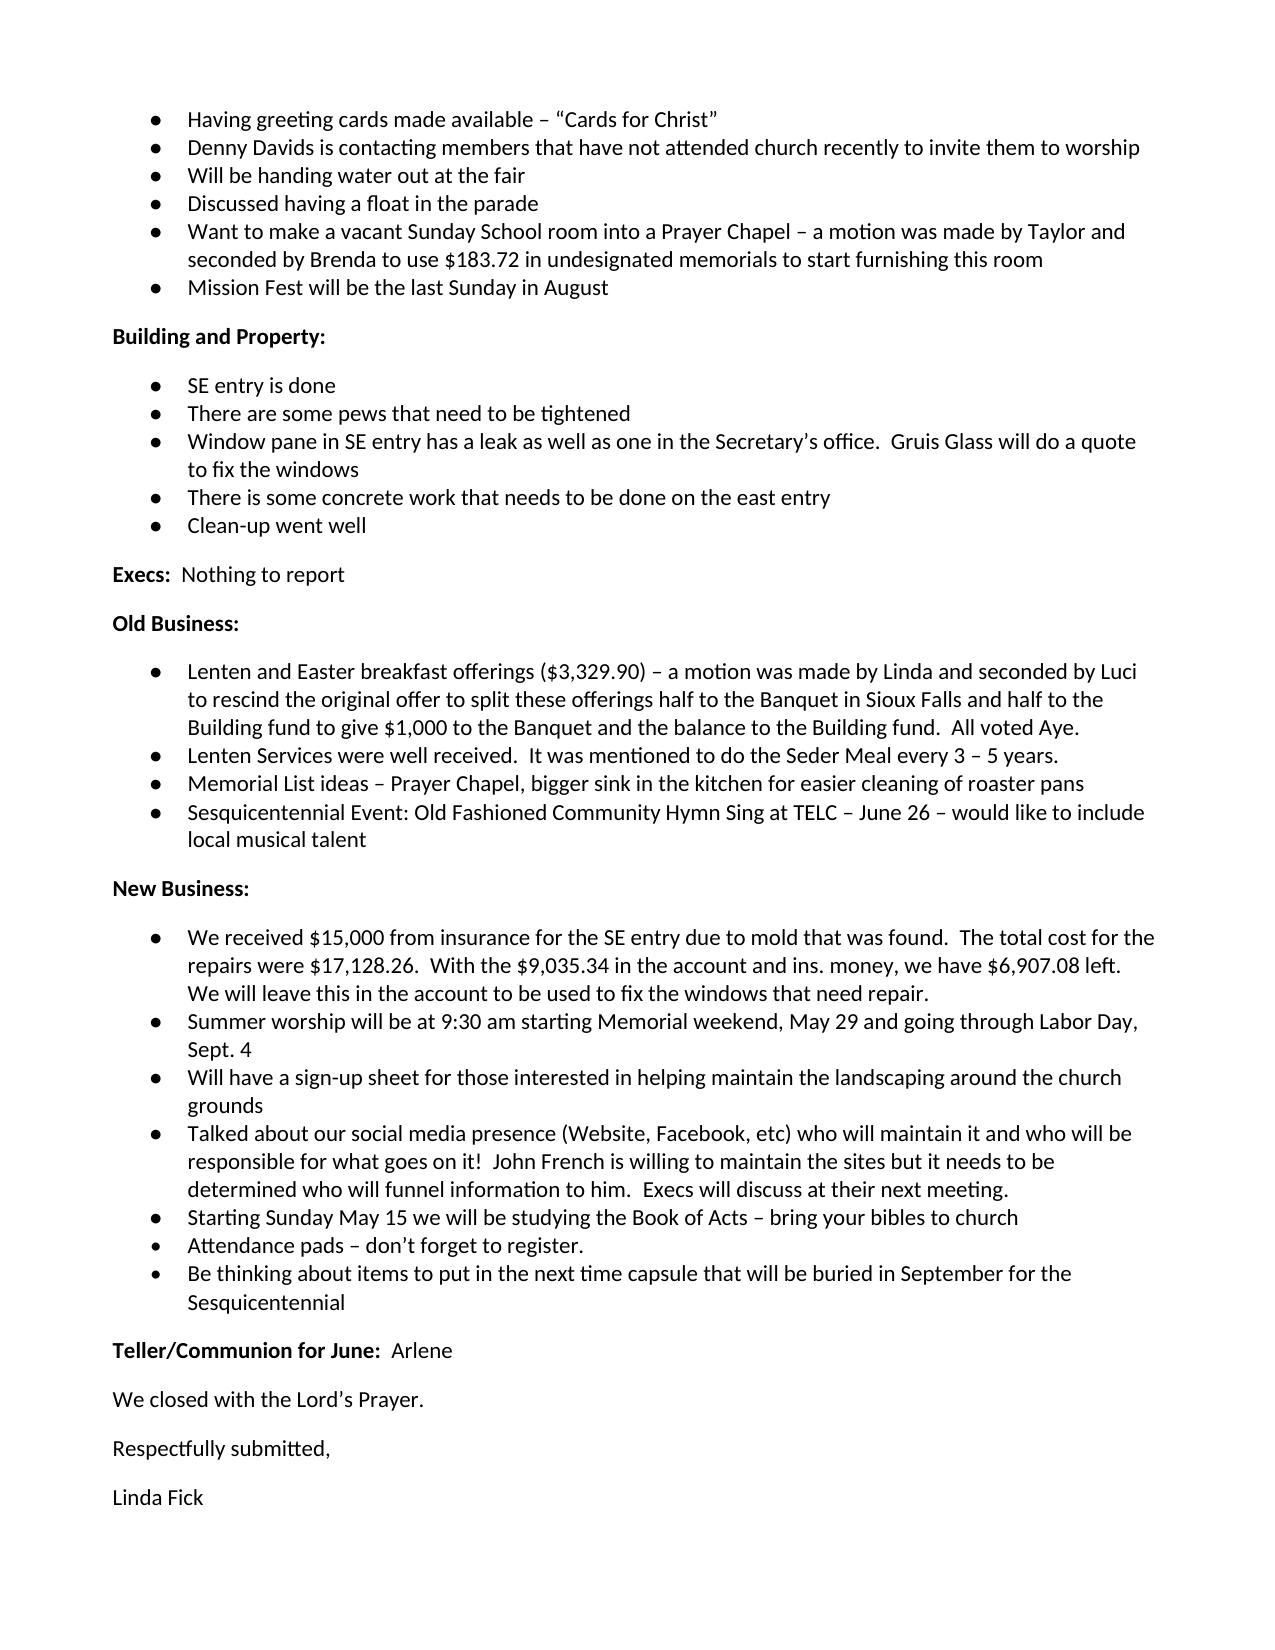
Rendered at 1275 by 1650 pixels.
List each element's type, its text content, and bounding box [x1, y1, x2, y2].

list Will be handing water out at the fair [150, 161, 1162, 189]
text Teller/Communion for June: Arlene [112, 1336, 1162, 1364]
list Summer worship will be at 9:30 am starting Memorial weekend, May 29 and going through Labor Day, Sept. 4 [150, 1007, 1162, 1063]
text Old Business: [112, 609, 1162, 637]
list Denny Davids is contacting members that have not attended church recently to invite them to worship [150, 133, 1162, 161]
text Execs: Nothing to report [112, 560, 1162, 588]
list Memorial List ideas – Prayer Chapel, bigger sink in the kitchen for easier cleaning of roaster pans [150, 769, 1162, 798]
text Linda Fick [112, 1483, 1162, 1511]
list Mission Fest will be the last Sunday in August [150, 273, 1162, 301]
list Attendance pads – don’t forget to register. [150, 1232, 1162, 1259]
text New Business: [112, 874, 1162, 902]
text Building and Property: [112, 322, 1162, 350]
list Discussed having a float in the parade [150, 189, 1162, 217]
text We closed with the Lord’s Prayer. [112, 1385, 1162, 1413]
list Starting Sunday May 15 we will be studying the Book of Acts – bring your bibles to church [150, 1203, 1162, 1232]
list Will have a sign-up sheet for those interested in helping maintain the landscaping around the church grounds [150, 1063, 1162, 1119]
list Sesquicentennial Event: Old Fashioned Community Hymn Sing at TELC – June 26 – would like to include local musical talent [150, 798, 1162, 854]
list Clean-up went well [150, 511, 1162, 539]
list Lenten Services were well received. It was mentioned to do the Seder Meal every 3 – 5 years. [150, 742, 1162, 769]
list Talked about our social media presence (Website, Facebook, etc) who will maintain it and who will be responsible for what goes on it! John French is willing to maintain the sites but it needs to be determined who will funnel information to him. Execs will discuss at their next meeting. [150, 1119, 1162, 1203]
list There are some pews that need to be tightened [150, 399, 1162, 427]
list Lenten and Easter breakfast offerings ($3,329.90) – a motion was made by Linda and seconded by Luci to rescind the original offer to split these offerings half to the Banquet in Sioux Falls and half to the Building fund to give $1,000 to the Banquet and the balance to the Building fund. All voted Aye. [150, 657, 1162, 742]
list Having greeting cards made available – “Cards for Christ” [150, 105, 1162, 133]
list There is some concrete work that needs to be done on the east entry [150, 483, 1162, 511]
list SE entry is done [150, 371, 1162, 399]
list Window pane in SE entry has a leak as well as one in the Secretary’s office. Gruis Glass will do a quote to fix the windows [150, 427, 1162, 483]
list Want to make a vacant Sunday School room into a Prayer Chapel – a motion was made by Taylor and seconded by Brenda to use $183.72 in undesignated memorials to start furnishing this room [150, 217, 1162, 273]
list Be thinking about items to put in the next time capsule that will be buried in September for the Sesquicentennial [150, 1259, 1162, 1316]
text Respectfully submitted, [112, 1434, 1162, 1462]
list We received $15,000 from insurance for the SE entry due to mold that was found. The total cost for the repairs were $17,128.26. With the $9,035.34 in the account and ins. money, we have $6,907.08 left. We will leave this in the account to be used to fix the windows that need repair. [150, 923, 1162, 1007]
